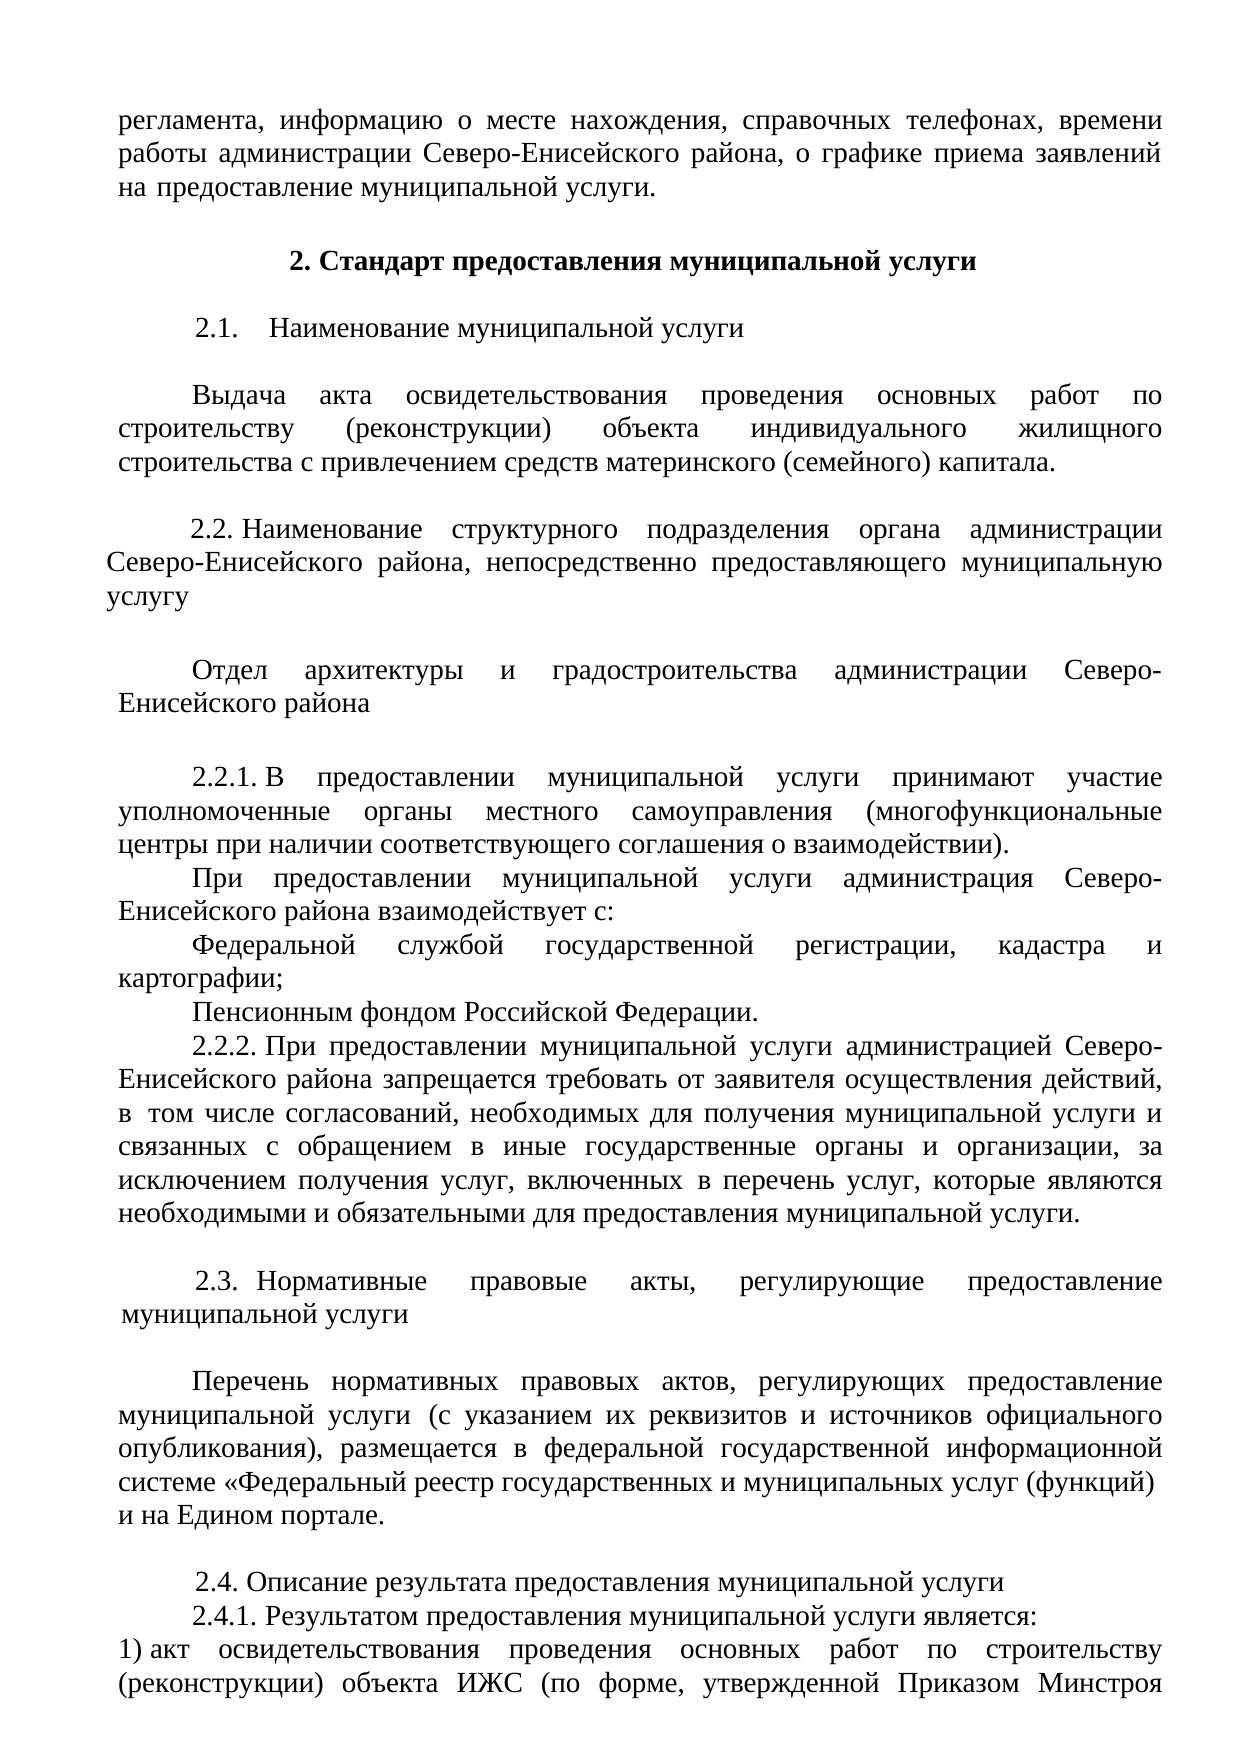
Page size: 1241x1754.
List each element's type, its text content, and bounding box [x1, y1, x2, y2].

text Перечень нормативных правовых актов, регулирующих предоставление муниципальной услуги (с указанием их реквизитов и источников официального опубликования), размещается в федеральной государственной информационной системе «Федеральный реестр государственных и муниципальных услуг (функций) [118, 1363, 1163, 1497]
text При предоставлении муниципальной услуги администрация Северо-Енисейского района взаимодействует с: [118, 860, 1163, 927]
text Пенсионным фондом Российской Федерации. [192, 994, 1163, 1027]
subtitle Стандарт предоставления муниципальной услуги [289, 243, 1163, 276]
list В предоставлении муниципальной услуги принимают участие уполномоченные органы местного самоуправления (многофункциональные центры при наличии соответствующего соглашения о взаимодействии). [118, 759, 1163, 860]
text и на Едином портале. [118, 1497, 1163, 1531]
text 2.4. Описание результата предоставления муниципальной услуги [195, 1564, 1163, 1598]
list Результатом предоставления муниципальной услуги является: [118, 1598, 1163, 1632]
list При предоставлении муниципальной услуги администрацией Северо-Енисейского района запрещается требовать от заявителя осуществления действий, в том числе согласований, необходимых для получения муниципальной услуги и связанных с обращением в иные государственные органы и организации, за исключением получения услуг, включенных в перечень услуг, которые являются необходимыми и обязательными для предоставления муниципальной услуги. [118, 1028, 1163, 1229]
list Наименование муниципальной услуги [121, 310, 1163, 343]
list Нормативные правовые акты, регулирующие предоставление муниципальной услуги [121, 1263, 1163, 1330]
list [118, 1632, 1163, 1699]
list Наименование структурного подразделения органа администрации Северо-Енисейского района, непосредственно предоставляющего муниципальную услугу [106, 511, 1163, 612]
text Отдел архитектуры и градостроительства администрации Северо-Енисейского района [118, 652, 1163, 719]
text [118, 102, 1163, 203]
text Выдача акта освидетельствования проведения основных работ по строительству (реконструкции) объекта индивидуального жилищного строительства с привлечением средств материнского (семейного) капитала. [118, 377, 1163, 477]
text Федеральной службой государственной регистрации, кадастра и картографии; [118, 927, 1163, 994]
